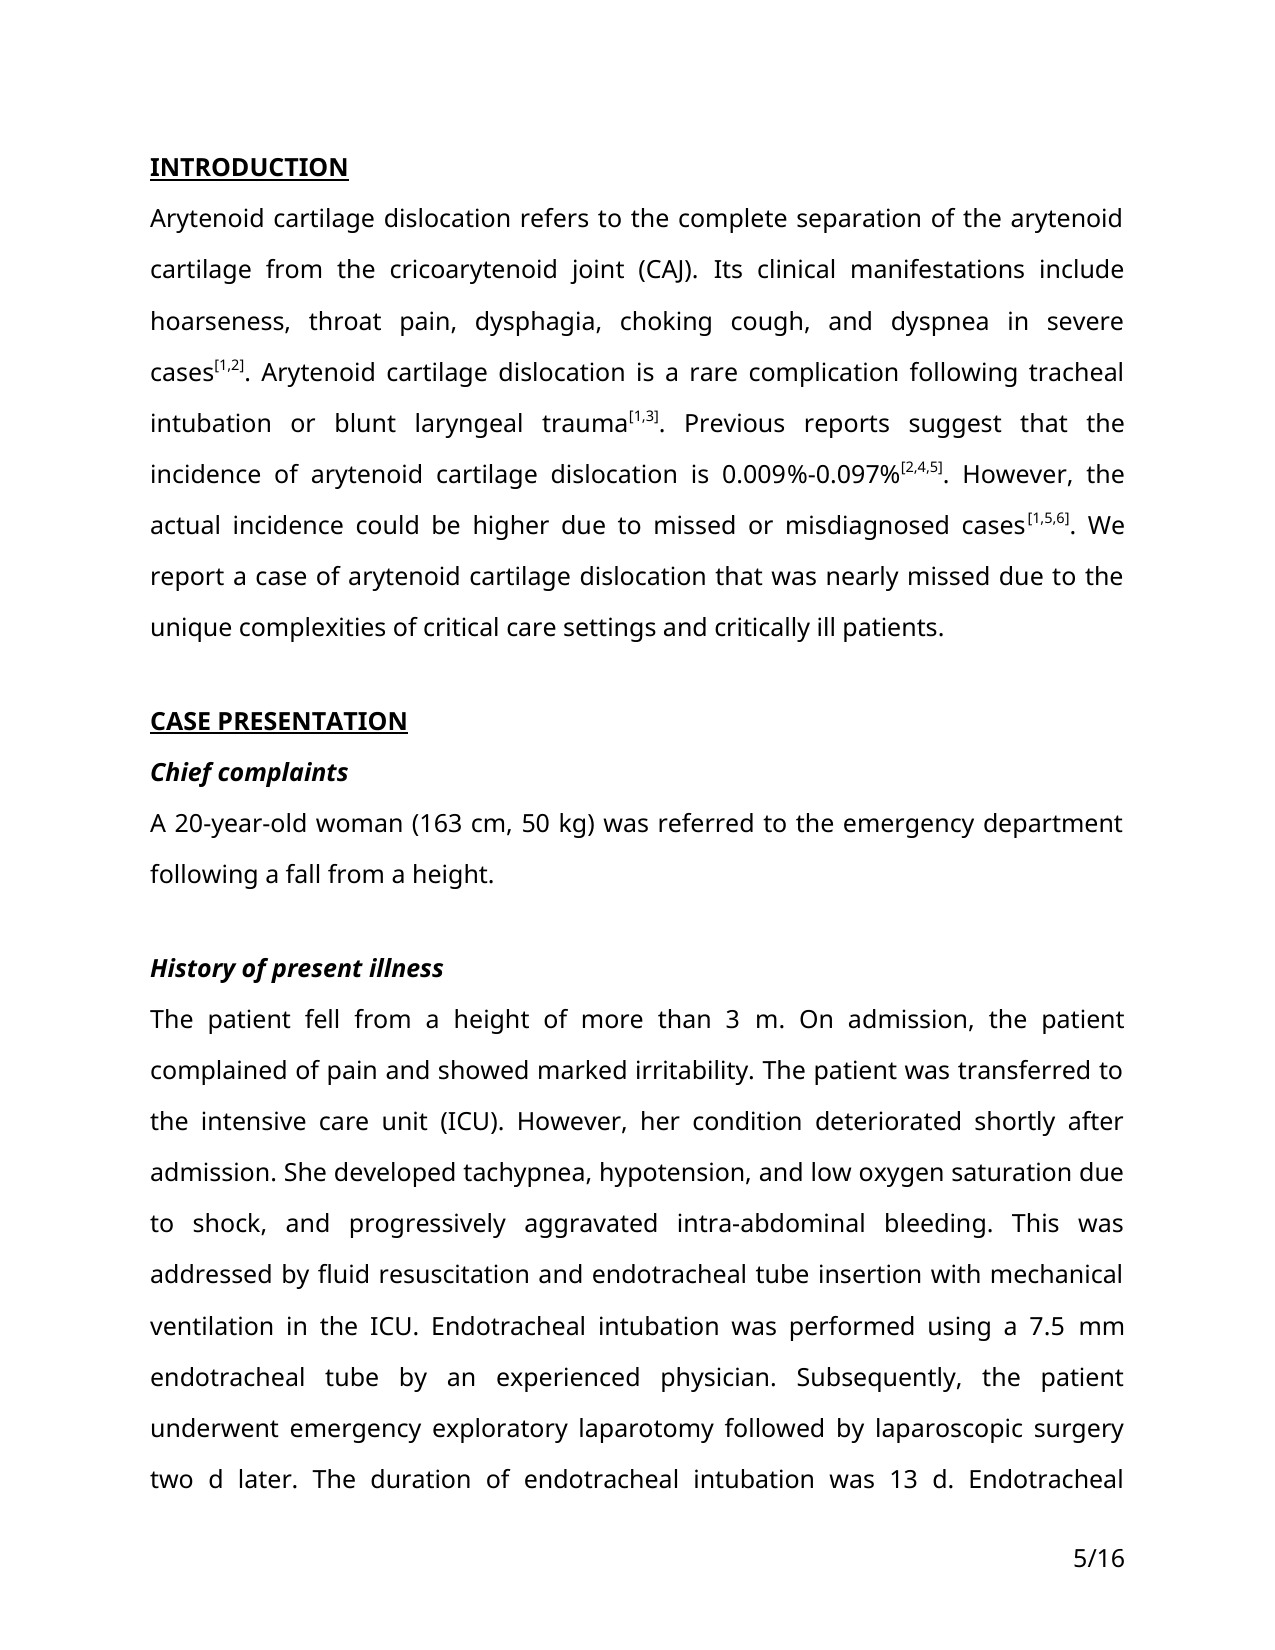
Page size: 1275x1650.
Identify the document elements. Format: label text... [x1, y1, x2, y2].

text Chief complaints [150, 754, 1125, 789]
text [150, 1002, 1125, 1495]
text A 20-year-old woman (163 cm, 50 kg) was referred to the emergency department following a fall from a height. [150, 806, 1125, 891]
text Arytenoid cartilage dislocation refers to the complete separation of the arytenoid cartilage from the cricoarytenoid joint (CAJ). Its clinical manifestations include hoarseness, throat pain, dysphagia, choking cough, and dyspnea in severe cases[1,2]. Arytenoid cartilage dislocation is a rare complication following tracheal intubation or blunt laryngeal trauma[1,3]. Previous reports suggest that the incidence of arytenoid cartilage dislocation is 0.009%-0.097%[2,4,5]. However, the actual incidence could be higher due to missed or misdiagnosed cases[1,5,6]. We report a case of arytenoid cartilage dislocation that was nearly missed due to the unique complexities of critical care settings and critically ill patients. [150, 201, 1125, 643]
text History of present illness [150, 951, 1125, 985]
text CASE PRESENTATION [150, 703, 1125, 738]
text INTRODUCTION [150, 150, 1125, 184]
